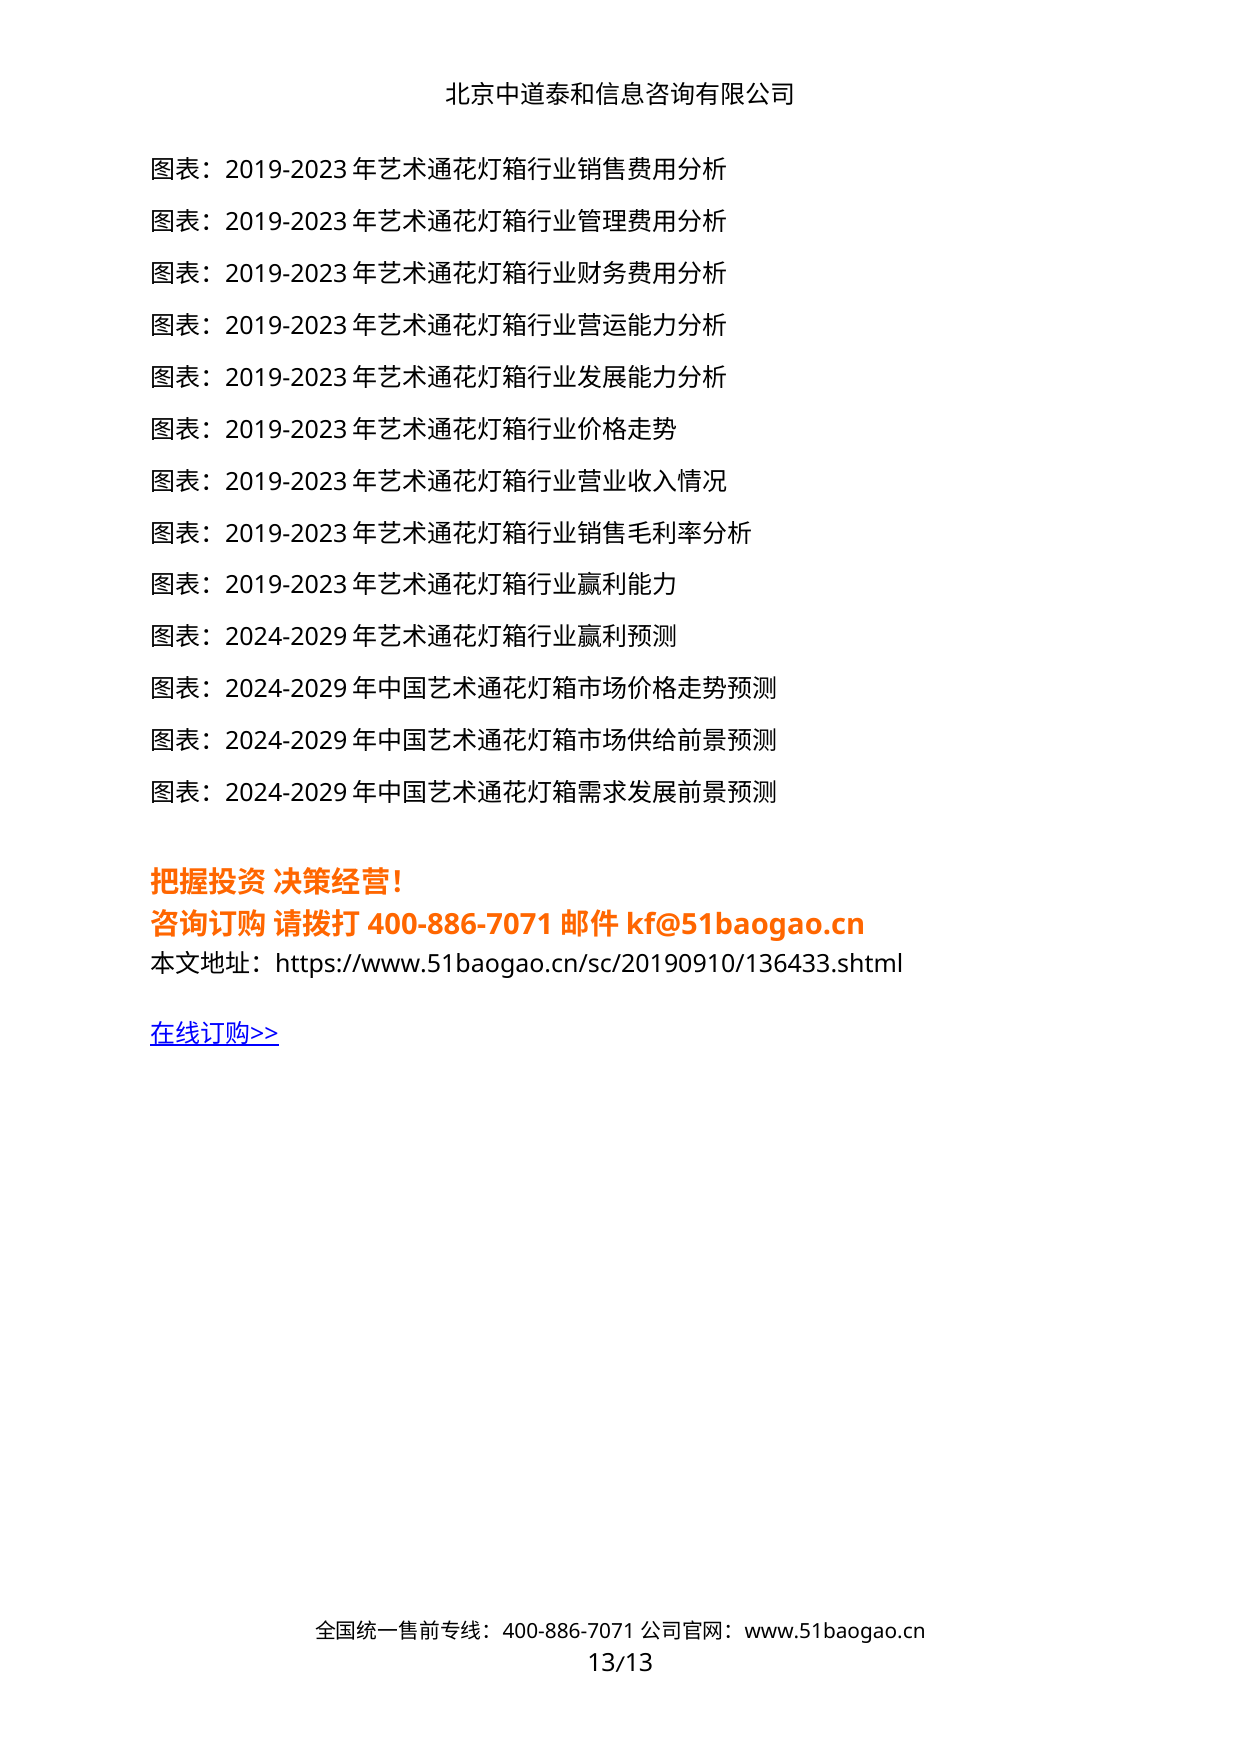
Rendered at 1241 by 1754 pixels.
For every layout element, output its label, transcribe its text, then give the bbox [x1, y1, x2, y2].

text 图表：2019-2023年艺术通花灯箱行业营业收入情况 [150, 461, 1090, 497]
text 图表：2024-2029年中国艺术通花灯箱市场价格走势预测 [150, 669, 1090, 705]
text 图表：2019-2023年艺术通花灯箱行业财务费用分析 [150, 254, 1090, 290]
text 图表：2019-2023年艺术通花灯箱行业价格走势 [150, 409, 1090, 446]
text 图表：2019-2023年艺术通花灯箱行业赢利能力 [150, 565, 1090, 601]
text 在线订购>> [150, 979, 1090, 1050]
text 图表：2019-2023年艺术通花灯箱行业销售毛利率分析 [150, 513, 1090, 549]
text 图表：2024-2029年中国艺术通花灯箱需求发展前景预测 [150, 772, 1090, 809]
text 图表：2019-2023年艺术通花灯箱行业管理费用分析 [150, 202, 1090, 238]
text 图表：2024-2029年中国艺术通花灯箱市场供给前景预测 [150, 721, 1090, 757]
text 图表：2019-2023年艺术通花灯箱行业发展能力分析 [150, 357, 1090, 394]
text 图表：2024-2029年艺术通花灯箱行业赢利预测 [150, 617, 1090, 653]
text 图表：2019-2023年艺术通花灯箱行业销售费用分析 [150, 150, 1090, 186]
text 把握投资 决策经营！咨询订购 请拨打 400-886-7071 邮件 kf@51baogao.cn本文地址：https://www.51baogao.cn/sc/20190910/136433.shtml [150, 824, 1090, 979]
text 图表：2019-2023年艺术通花灯箱行业营运能力分析 [150, 306, 1090, 342]
